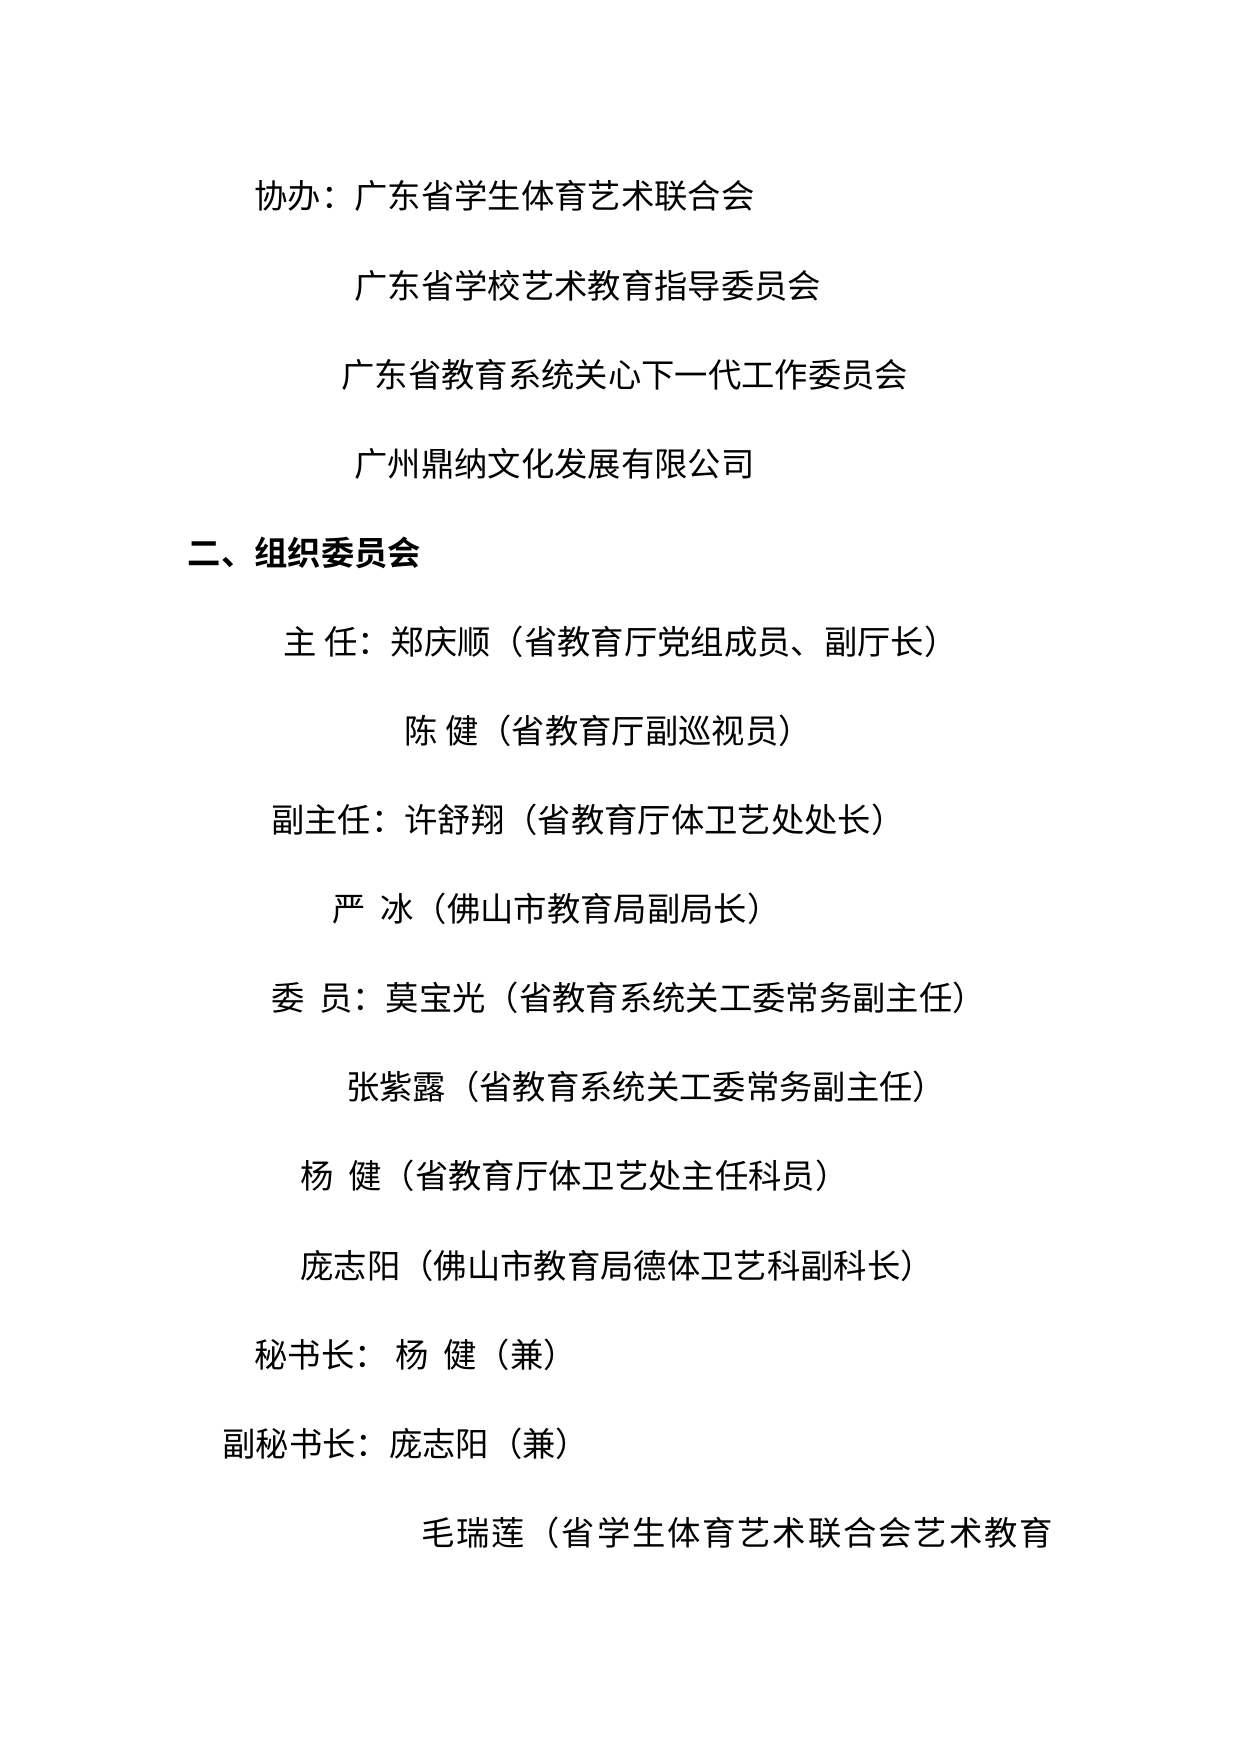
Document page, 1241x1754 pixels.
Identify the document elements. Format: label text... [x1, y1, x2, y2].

text 杨 健（省教育厅体卫艺处主任科员） [187, 1142, 1053, 1207]
text 委 员：莫宝光（省教育系统关工委常务副主任） [187, 964, 1053, 1029]
text 广东省教育系统关心下一代工作委员会 [187, 340, 1053, 405]
text 广州鼎纳文化发展有限公司 [187, 429, 1053, 494]
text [187, 1498, 1053, 1563]
text 副主任：许舒翔（省教育厅体卫艺处处长） [187, 786, 1053, 851]
text 二、组织委员会 [187, 518, 1053, 583]
text 陈 健（省教育厅副巡视员） [187, 696, 1053, 761]
text 庞志阳（佛山市教育局德体卫艺科副科长） [187, 1231, 1053, 1296]
text 协办：广东省学生体育艺术联合会 [187, 162, 1053, 227]
text 张紫露（省教育系统关工委常务副主任） [187, 1053, 1053, 1118]
text 秘书长： 杨 健（兼） [187, 1320, 1053, 1385]
text 副秘书长：庞志阳（兼） [187, 1409, 1053, 1474]
text 严 冰（佛山市教育局副局长） [187, 874, 1053, 939]
text 广东省学校艺术教育指导委员会 [187, 251, 1053, 316]
text 主 任：郑庆顺（省教育厅党组成员、副厅长） [187, 607, 1053, 672]
